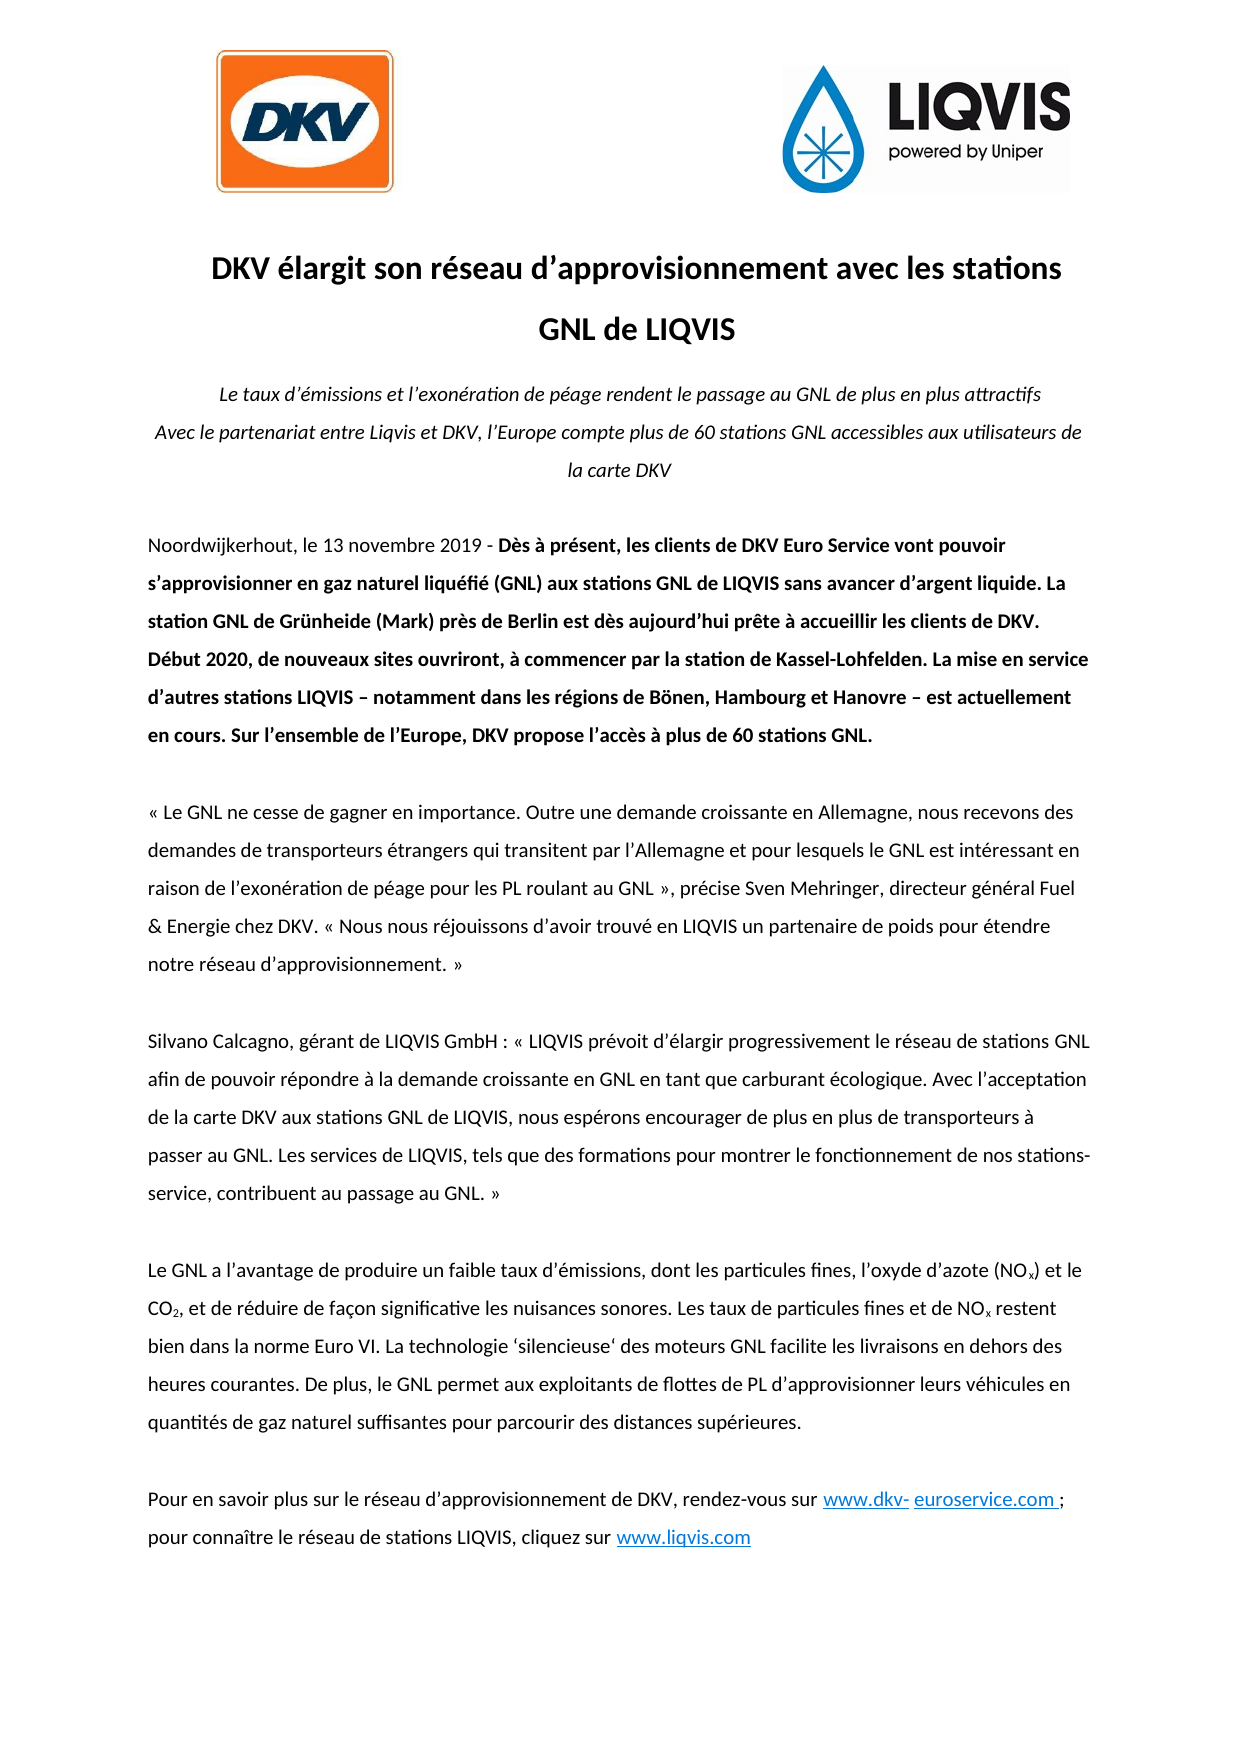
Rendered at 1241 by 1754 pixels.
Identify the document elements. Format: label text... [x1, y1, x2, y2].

picture [216, 50, 403, 193]
text Noordwijkerhout, le 13 novembre 2019 - Dès à présent, les clients de DKV Euro Service vont pouvoir s’approvisionner en gaz naturel liquéfié (GNL) aux stations GNL de LIQVIS sans avancer d’argent liquide. La station GNL de Grünheide (Mark) près de Berlin est dès aujourd’hui prête à accueillir les clients de DKV. Début 2020, de nouveaux sites ouvriront, à commencer par la station de Kassel-Lohfelden. La mise en service d’autres stations LIQVIS – notamment dans les régions de Bönen, Hambourg et Hanovre – est actuellement en cours. Sur l’ensemble de l’Europe, DKV propose l’accès à plus de 60 stations GNL. [148, 532, 1092, 748]
text DKV élargit son réseau d’approvisionnement avec les stations GNL de LIQVIS [181, 247, 1092, 349]
picture [782, 159, 811, 193]
text Avec le partenariat entre Liqvis et DKV, l’Europe compte plus de 60 stations GNL accessibles aux utilisateurs de la carte DKV [148, 419, 1092, 483]
text Le GNL a l’avantage de produire un faible taux d’émissions, dont les particules fines, l’oxyde d’azote (NOx) et le CO2, et de réduire de façon significative les nuisances sonores. Les taux de particules fines et de NOx restent bien dans la norme Euro VI. La technologie ‘silencieuse‘ des moteurs GNL facilite les livraisons en dehors des heures courantes. De plus, le GNL permet aux exploitants de flottes de PL d’approvisionner leurs véhicules en quantités de gaz naturel suffisantes pour parcourir des distances supérieures. [148, 1257, 1092, 1435]
text « Le GNL ne cesse de gagner en importance. Outre une demande croissante en Allemagne, nous recevons des demandes de transporteurs étrangers qui transitent par l’Allemagne et pour lesquels le GNL est intéressant en raison de l’exonération de péage pour les PL roulant au GNL », précise Sven Mehringer, directeur général Fuel & Energie chez DKV. « Nous nous réjouissons d’avoir trouvé en LIQVIS un partenaire de poids pour étendre notre réseau d’approvisionnement. » [148, 799, 1092, 977]
text Silvano Calcagno, gérant de LIQVIS GmbH : « LIQVIS prévoit d’élargir progressivement le réseau de stations GNL afin de pouvoir répondre à la demande croissante en GNL en tant que carburant écologique. Avec l’acceptation de la carte DKV aux stations GNL de LIQVIS, nous espérons encourager de plus en plus de transporteurs à passer au GNL. Les services de LIQVIS, tels que des formations pour montrer le fonctionnement de nos stations-service, contribuent au passage au GNL. » [148, 1028, 1092, 1206]
text Le taux d’émissions et l’exonération de péage rendent le passage au GNL de plus en plus attractifs [168, 381, 1092, 406]
text Pour en savoir plus sur le réseau d’approvisionnement de DKV, rendez-vous sur www.dkv- euroservice.com ; pour connaître le réseau de stations LIQVIS, cliquez sur www.liqvis.com [148, 1486, 1092, 1549]
picture [790, 82, 855, 186]
picture [782, 65, 1070, 193]
